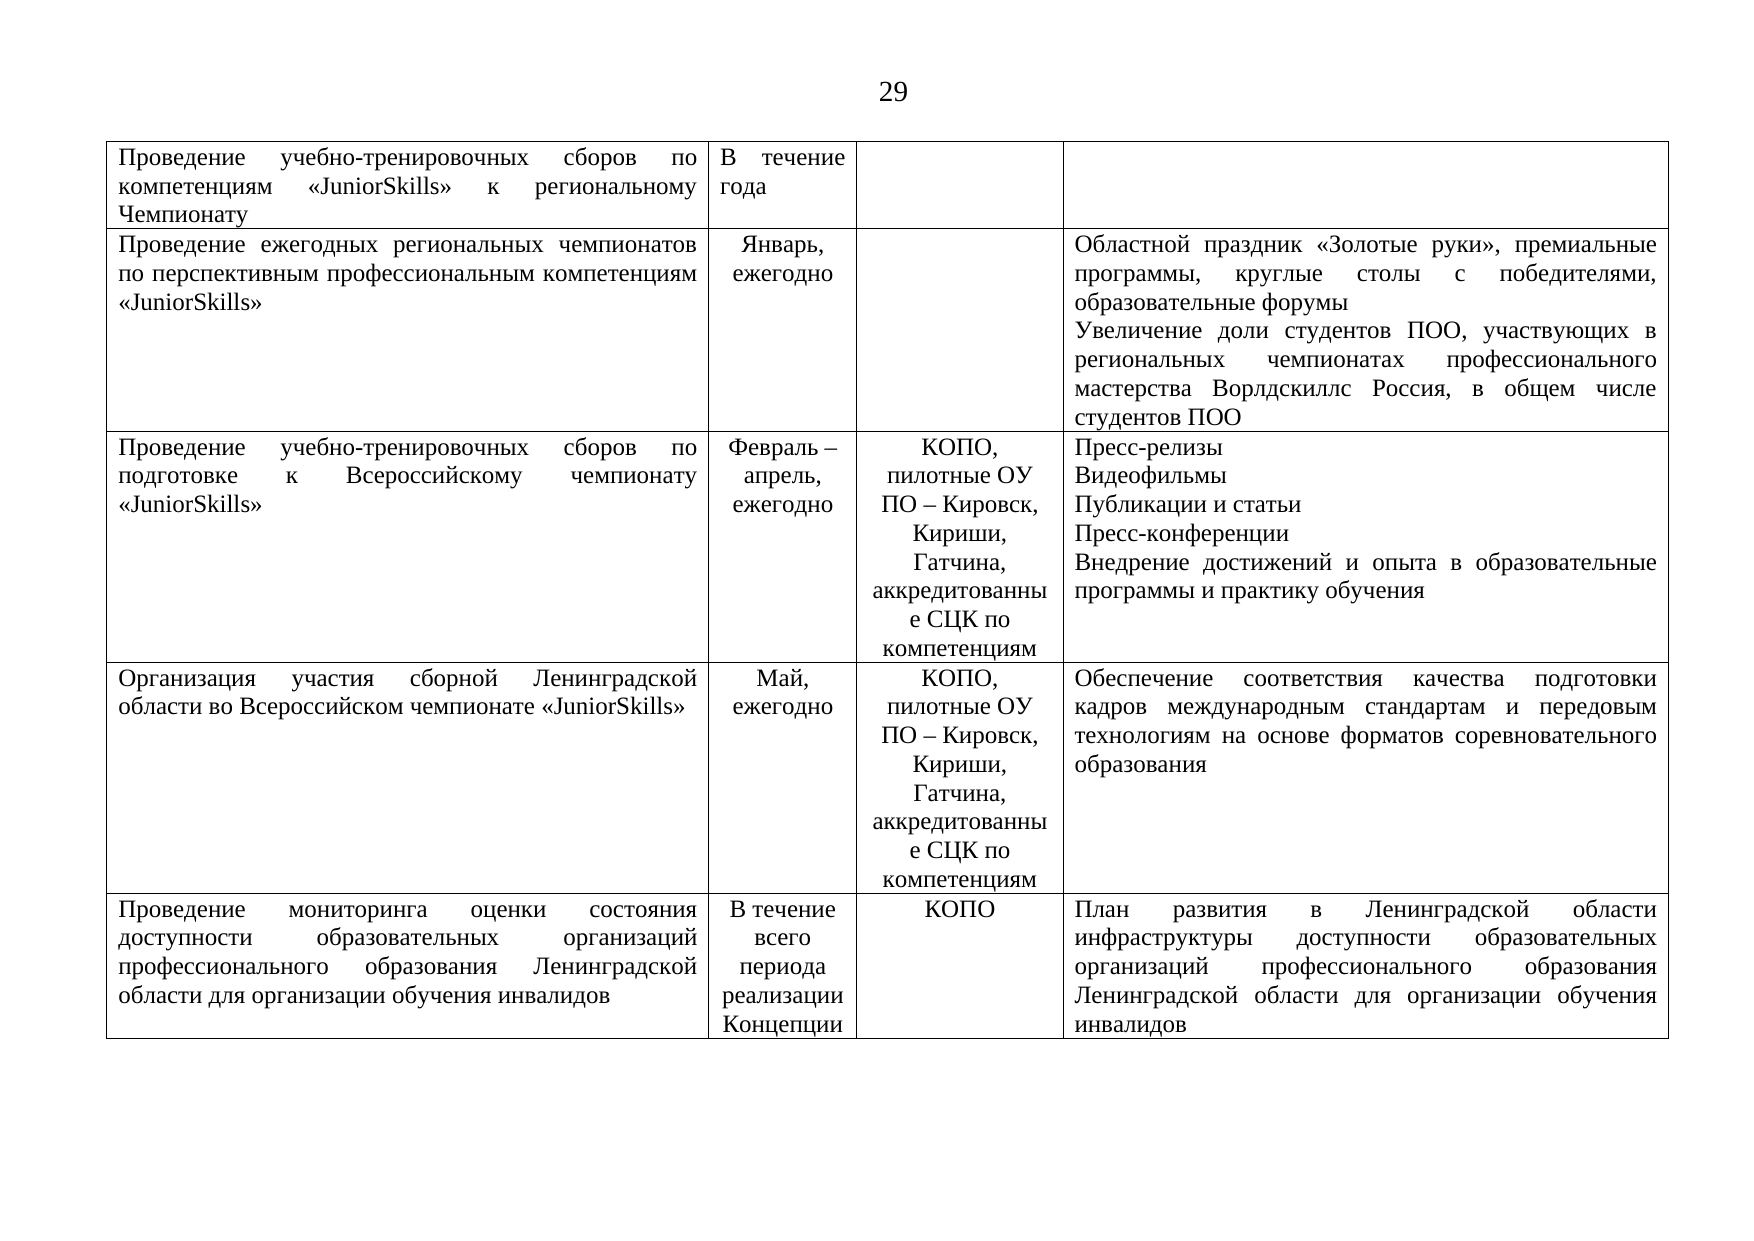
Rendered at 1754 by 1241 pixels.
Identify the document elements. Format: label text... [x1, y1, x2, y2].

table_cell Организация участия сборной Ленинградской области во Всероссийском чемпионате «JuniorSkills» [107, 663, 708, 893]
table_cell Февраль – апрель, ежегодно [709, 432, 856, 662]
table_cell Проведение учебно-тренировочных сборов по компетенциям «JuniorSkills» к региональному Чемпионату [107, 142, 708, 228]
table_cell КОПО [857, 894, 1063, 1037]
table_cell [857, 229, 1063, 431]
table_cell Проведение учебно-тренировочных сборов по подготовке к Всероссийскому чемпионату «JuniorSkills» [107, 432, 708, 662]
table_cell Пресс-релизы Видеофильмы Публикации и статьи Пресс-конференции Внедрение достижений и опыта в образовательные программы и практику обучения [1064, 432, 1668, 662]
table_cell КОПО, пилотные ОУ ПО – Кировск, Кириши, Гатчина, аккредитованные СЦК по компетенциям [857, 663, 1063, 893]
table_cell В течение года [709, 142, 856, 228]
table_cell Январь, ежегодно [709, 229, 856, 431]
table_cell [107, 229, 708, 431]
table_cell Обеспечение соответствия качества подготовки кадров международным стандартам и передовым технологиям на основе форматов соревновательного образования [1064, 663, 1668, 893]
table_cell [857, 142, 1063, 228]
table_cell [1064, 142, 1668, 228]
table_cell План развития в Ленинградской области инфраструктуры доступности образовательных организаций профессионального образования Ленинградской области для организации обучения инвалидов [1064, 894, 1668, 1037]
table_cell КОПО, пилотные ОУ ПО – Кировск, Кириши, Гатчина, аккредитованные СЦК по компетенциям [857, 432, 1063, 662]
table_cell Проведение мониторинга оценки состояния доступности образовательных организаций профессионального образования Ленинградской области для организации обучения инвалидов [107, 894, 708, 1037]
table_cell Май, ежегодно [709, 663, 856, 893]
table_cell Областной праздник «Золотые руки», премиальные программы, круглые столы с победителями, образовательные форумы Увеличение доли студентов ПОО, участвующих в региональных чемпионатах профессионального мастерства Ворлдскиллс Россия, в общем числе студентов ПОО [1064, 229, 1668, 431]
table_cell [709, 894, 856, 1037]
